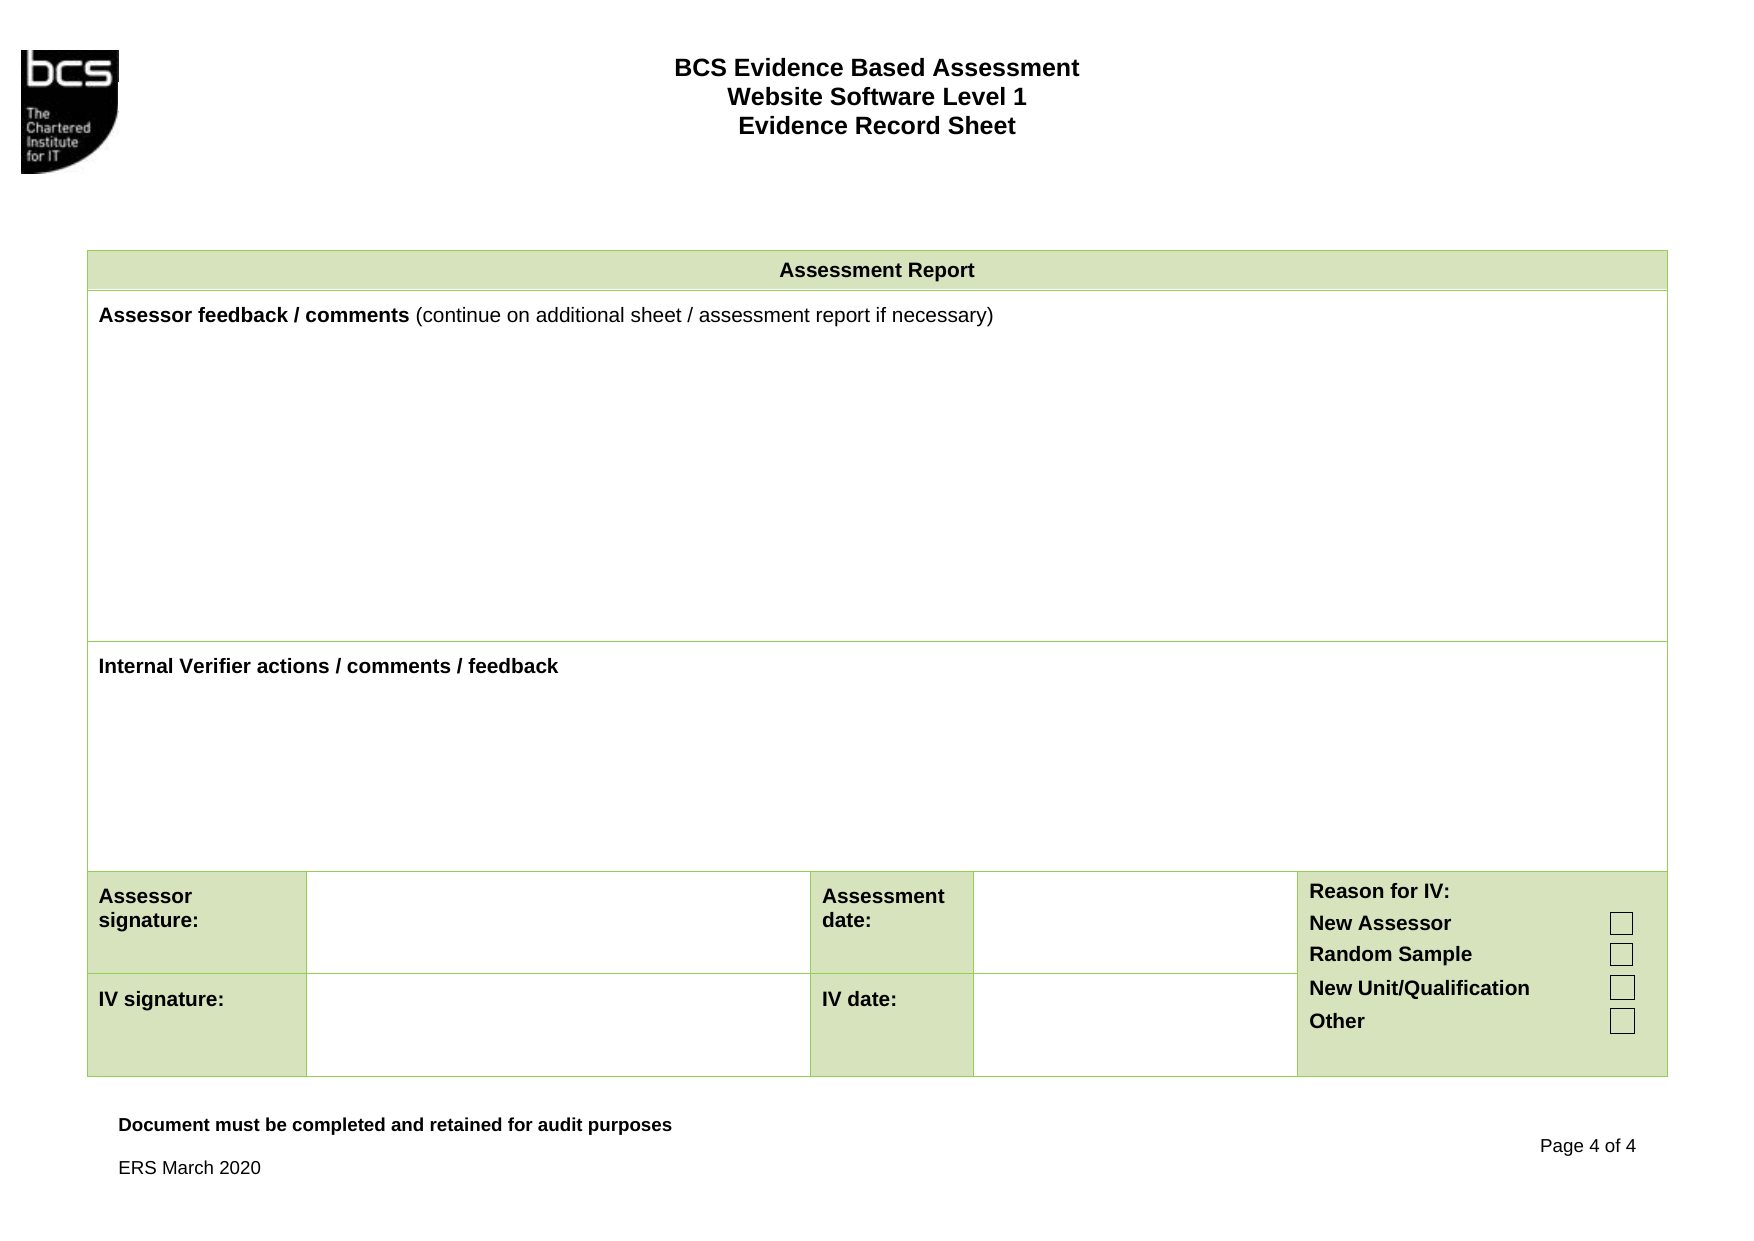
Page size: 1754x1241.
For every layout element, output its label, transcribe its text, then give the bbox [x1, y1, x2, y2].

table_cell [307, 974, 810, 1076]
table_cell IV signature: [88, 974, 306, 1076]
table_cell Assessment date: [811, 872, 973, 973]
table_cell IV date: [811, 974, 973, 1076]
table_cell Assessor feedback / comments (continue on additional sheet / assessment report if necessary) [88, 291, 1667, 641]
table_header Assessment Report [88, 251, 1667, 289]
table_cell [307, 872, 810, 973]
table_cell [974, 974, 1297, 1076]
table_cell Assessor signature: [88, 872, 306, 973]
picture [21, 50, 119, 174]
table_cell Internal Verifier actions / comments / feedback [88, 642, 1667, 871]
table_cell Reason for IV: New Assessor Random Sample New Unit/Qualification Other [1298, 872, 1667, 1076]
table_cell [974, 872, 1297, 973]
